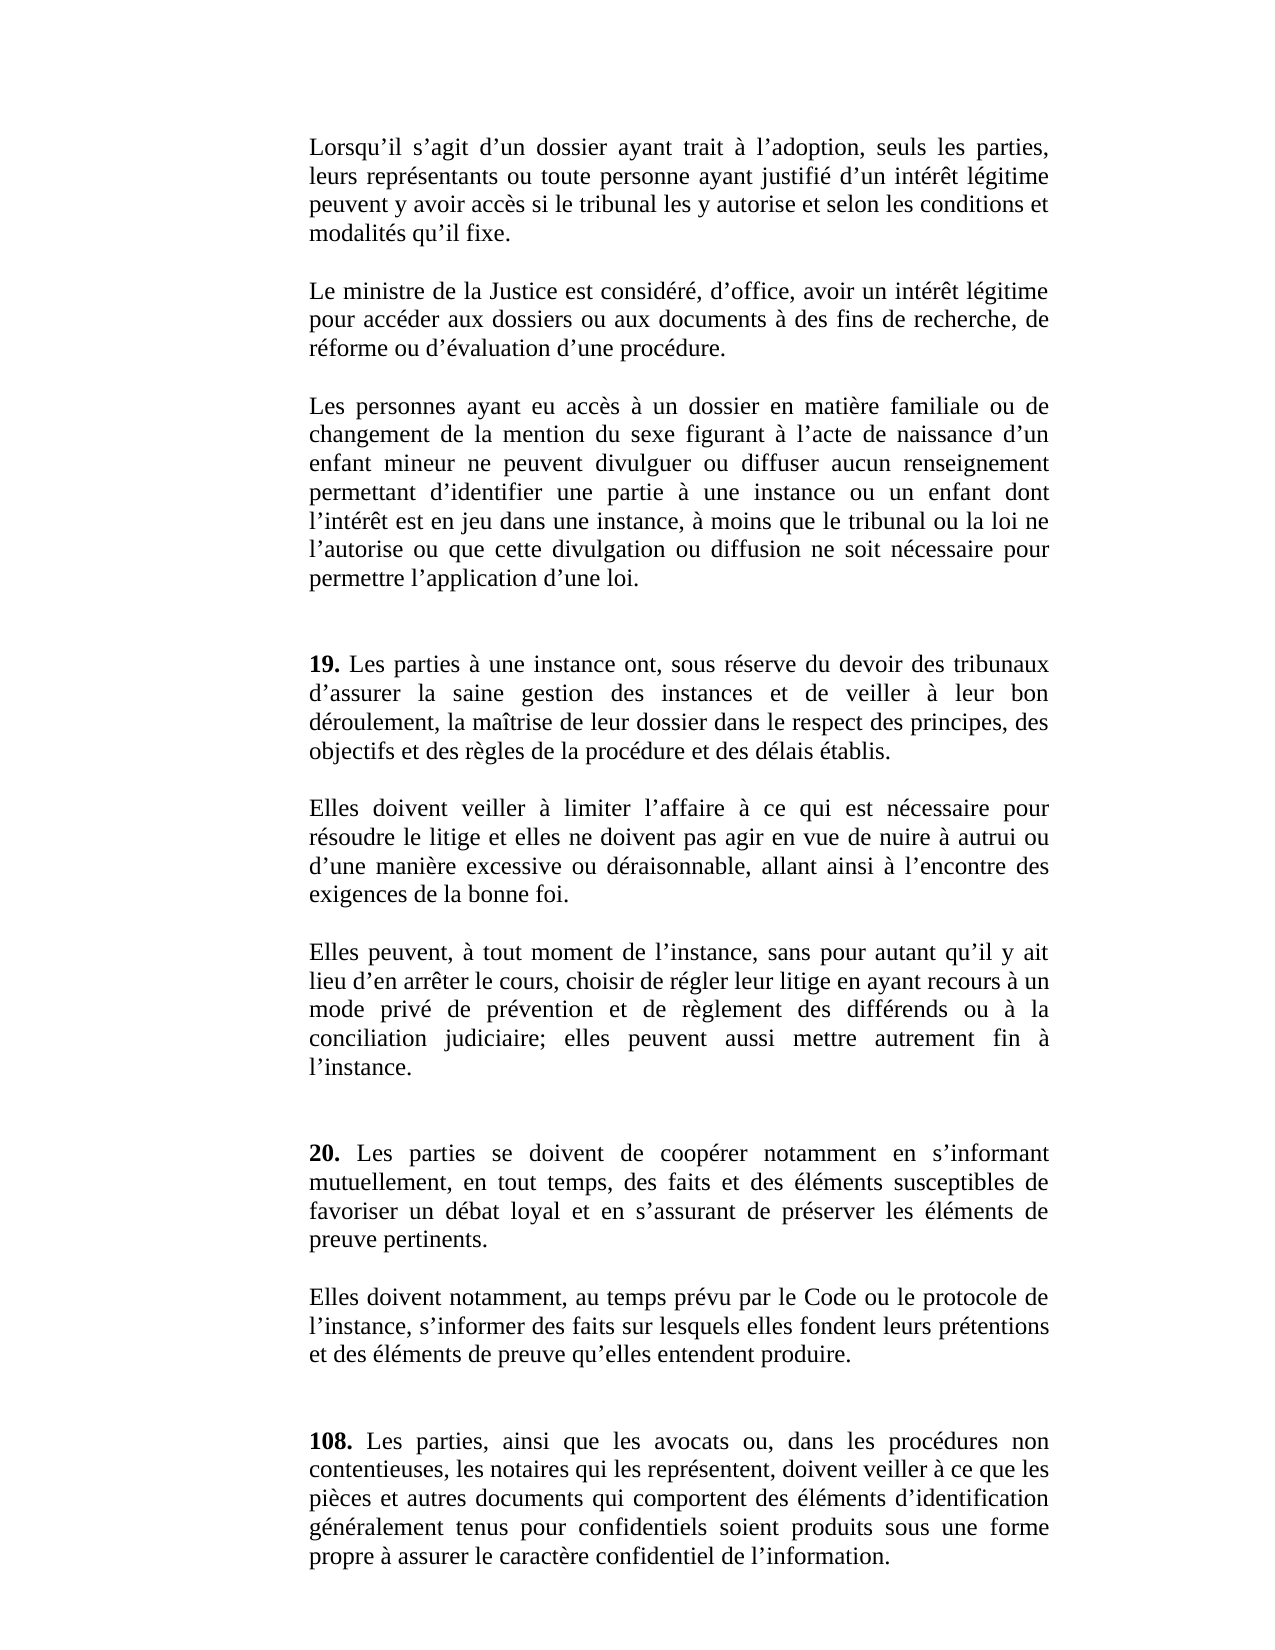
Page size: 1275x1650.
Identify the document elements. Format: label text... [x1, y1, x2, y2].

text Lorsqu’il s’agit d’un dossier ayant trait à l’adoption, seuls les parties, leurs représentants ou toute personne ayant justifié d’un intérêt légitime peuvent y avoir accès si le tribunal les y autorise et selon les conditions et modalités qu’il fixe. [309, 132, 1050, 247]
text Elles doivent veiller à limiter l’affaire à ce qui est nécessaire pour résoudre le litige et elles ne doivent pas agir en vue de nuire à autrui ou d’une manière excessive ou déraisonnable, allant ainsi à l’encontre des exigences de la bonne foi. [309, 793, 1050, 908]
text 19. Les parties à une instance ont, sous réserve du devoir des tribunaux d’assurer la saine gestion des instances et de veiller à leur bon déroulement, la maîtrise de leur dossier dans le respect des principes, des objectifs et des règles de la procédure et des délais établis. [309, 649, 1050, 764]
text Le ministre de la Justice est considéré, d’office, avoir un intérêt légitime pour accéder aux dossiers ou aux documents à des fins de recherche, de réforme ou d’évaluation d’une procédure. [309, 276, 1050, 362]
text Elles doivent notamment, au temps prévu par le Code ou le protocole de l’instance, s’informer des faits sur lesquels elles fondent leurs prétentions et des éléments de preuve qu’elles entendent produire. [309, 1282, 1050, 1368]
text 108. Les parties, ainsi que les avocats ou, dans les procédures non contentieuses, les notaires qui les représentent, doivent veiller à ce que les pièces et autres documents qui comportent des éléments d’identification généralement tenus pour confidentiels soient produits sous une forme propre à assurer le caractère confidentiel de l’information. [309, 1426, 1050, 1569]
text 20. Les parties se doivent de coopérer notamment en s’informant mutuellement, en tout temps, des faits et des éléments susceptibles de favoriser un débat loyal et en s’assurant de préserver les éléments de preuve pertinents. [309, 1138, 1050, 1253]
text Les personnes ayant eu accès à un dossier en matière familiale ou de changement de la mention du sexe figurant à l’acte de naissance d’un enfant mineur ne peuvent divulguer ou diffuser aucun renseignement permettant d’identifier une partie à une instance ou un enfant dont l’intérêt est en jeu dans une instance, à moins que le tribunal ou la loi ne l’autorise ou que cette divulgation ou diffusion ne soit nécessaire pour permettre l’application d’une loi. [309, 391, 1050, 592]
text Elles peuvent, à tout moment de l’instance, sans pour autant qu’il y ait lieu d’en arrêter le cours, choisir de régler leur litige en ayant recours à un mode privé de prévention et de règlement des différends ou à la conciliation judiciaire; elles peuvent aussi mettre autrement fin à l’instance. [309, 937, 1050, 1081]
